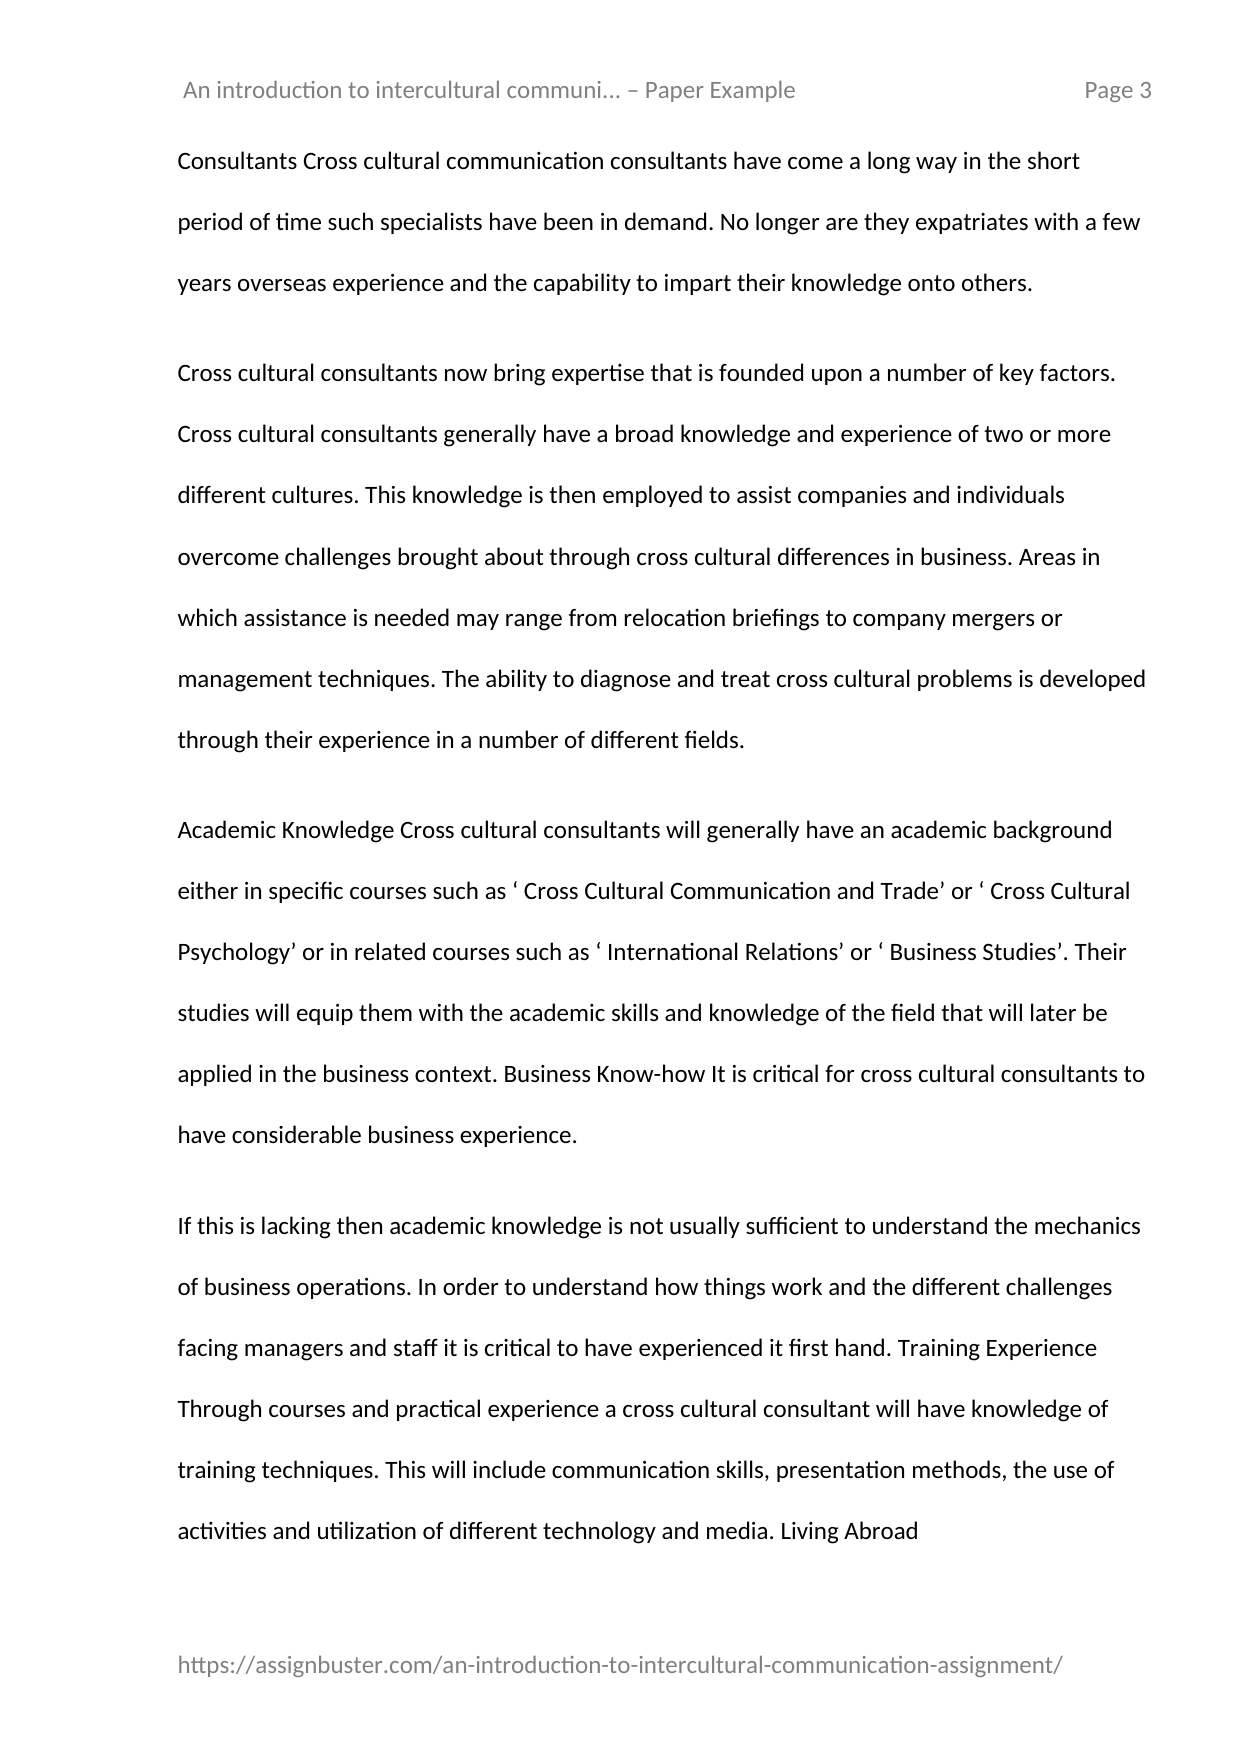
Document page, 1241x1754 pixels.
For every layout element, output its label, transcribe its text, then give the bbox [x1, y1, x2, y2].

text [177, 145, 1152, 298]
text Academic Knowledge Cross cultural consultants will generally have an academic background either in specific courses such as ‘ Cross Cultural Communication and Trade’ or ‘ Cross Cultural Psychology’ or in related courses such as ‘ International Relations’ or ‘ Business Studies’. Their studies will equip them with the academic skills and knowledge of the field that will later be applied in the business context. Business Know-how It is critical for cross cultural consultants to have considerable business experience. [177, 814, 1152, 1150]
text If this is lacking then academic knowledge is not usually sufficient to understand the mechanics of business operations. In order to understand how things work and the different challenges facing managers and staff it is critical to have experienced it first hand. Training Experience Through courses and practical experience a cross cultural consultant will have knowledge of training techniques. This will include communication skills, presentation methods, the use of activities and utilization of different technology and media. Living Abroad [177, 1210, 1152, 1546]
text Cross cultural consultants now bring expertise that is founded upon a number of key factors. Cross cultural consultants generally have a broad knowledge and experience of two or more different cultures. This knowledge is then employed to assist companies and individuals overcome challenges brought about through cross cultural differences in business. Areas in which assistance is needed may range from relocation briefings to company mergers or management techniques. The ability to diagnose and treat cross cultural problems is developed through their experience in a number of different fields. [177, 358, 1152, 754]
